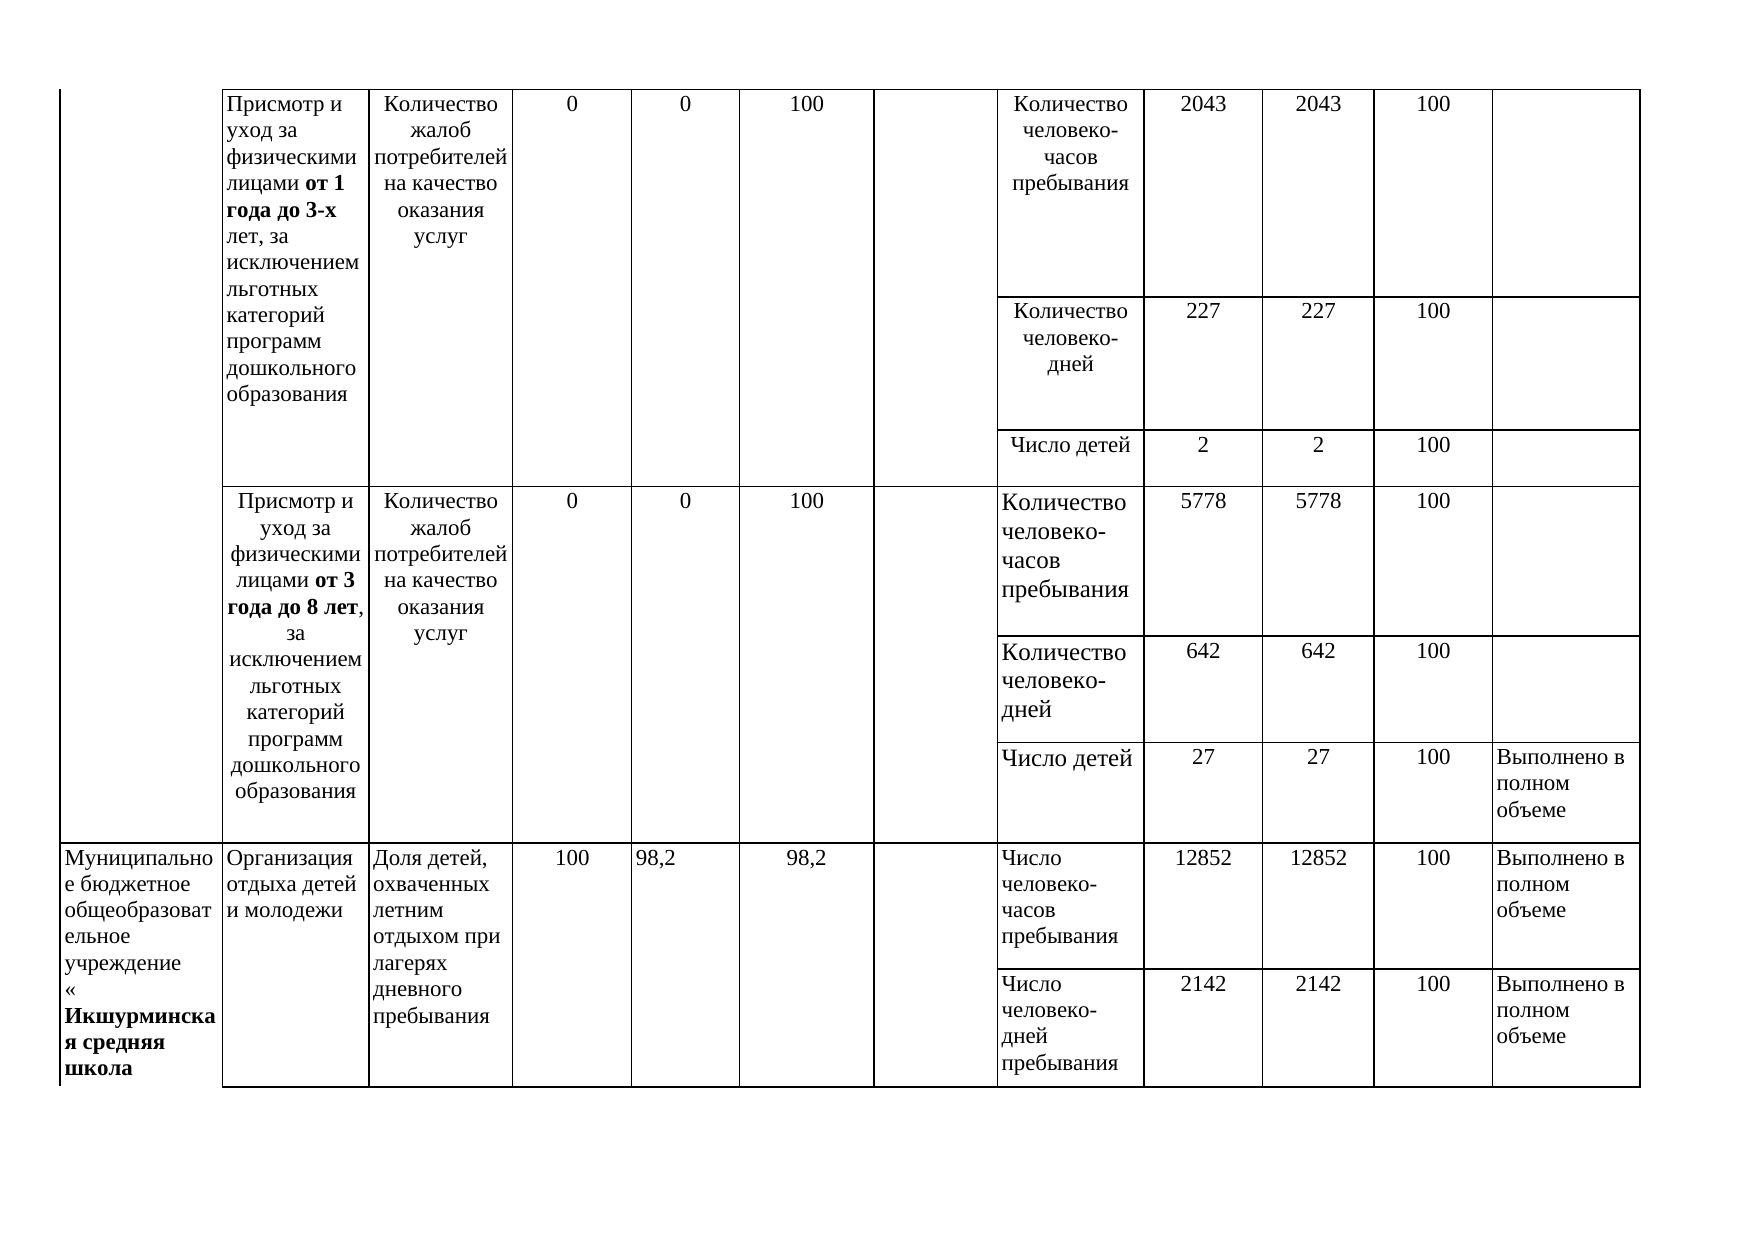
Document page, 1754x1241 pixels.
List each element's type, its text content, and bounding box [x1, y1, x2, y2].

table_cell 100 [1375, 90, 1492, 296]
table_cell Число человеко-часов пребывания [998, 844, 1143, 968]
table_cell Количество человеко-дней [998, 637, 1143, 742]
table_cell 5778 [1263, 487, 1373, 635]
table_cell 0 [513, 90, 631, 486]
table_cell [1493, 637, 1639, 742]
table_cell 27 [1145, 743, 1262, 842]
table_cell [1493, 431, 1639, 486]
table_cell 2 [1263, 431, 1373, 486]
table_cell 0 [632, 90, 739, 486]
table_cell Доля детей, охваченных летним отдыхом при лагерях дневного пребывания [370, 844, 512, 1086]
table_cell 27 [1263, 743, 1373, 842]
table_cell Выполнено в полном объеме [1493, 970, 1639, 1086]
table_cell 100 [740, 487, 873, 842]
table_cell Количество человеко-дней [998, 298, 1143, 429]
table_cell 642 [1263, 637, 1373, 742]
table_cell Организация отдыха детей и молодежи [223, 844, 368, 1086]
table_cell 2043 [1263, 90, 1373, 296]
table_cell Муниципальное бюджетное общеобразовательное учреждение «Икшурминская средняя школа [61, 844, 222, 1086]
table_cell 5778 [1145, 487, 1262, 635]
table_cell 2142 [1263, 970, 1373, 1086]
table_cell 98,2 [632, 844, 739, 1086]
table_cell [875, 844, 997, 1086]
table_cell 2043 [1145, 90, 1262, 296]
table_cell Выполнено в полном объеме [1493, 743, 1639, 842]
table_cell Число детей [998, 743, 1143, 842]
table_cell 100 [1375, 431, 1492, 486]
table_cell 0 [632, 487, 739, 842]
table_cell [875, 90, 997, 486]
table_cell Присмотр и уход за физическими лицами от 1 года до 3-х лет, за исключением льготных категорий программ дошкольного образования [223, 90, 368, 486]
table_cell Количество человеко-часов пребывания [998, 90, 1143, 296]
table_cell 227 [1263, 298, 1373, 429]
table_cell [1493, 90, 1639, 296]
table_cell 2 [1145, 431, 1262, 486]
table_cell Выполнено в полном объеме [1493, 844, 1639, 968]
table_cell 0 [513, 487, 631, 842]
table_cell 100 [1375, 298, 1492, 429]
table_cell [1493, 298, 1639, 429]
table_cell Присмотр и уход за физическими лицами от 3 года до 8 лет, за исключением льготных категорий программ дошкольного образования [223, 487, 368, 842]
table_cell 2142 [1145, 970, 1262, 1086]
table_cell Количество жалоб потребителей на качество оказания услуг [370, 487, 512, 842]
table_cell 100 [1375, 487, 1492, 635]
table_cell 12852 [1145, 844, 1262, 968]
table_cell [875, 487, 997, 842]
table_cell 100 [513, 844, 631, 1086]
table_cell Количество человеко-часов пребывания [998, 487, 1143, 635]
table_cell 227 [1145, 298, 1262, 429]
table_cell [1493, 487, 1639, 635]
table_cell Число детей [998, 431, 1143, 486]
table_cell 100 [1375, 970, 1492, 1086]
table_cell 98,2 [740, 844, 873, 1086]
table_cell 100 [1375, 844, 1492, 968]
table_cell 642 [1145, 637, 1262, 742]
table_cell 100 [1375, 637, 1492, 742]
table_cell 12852 [1263, 844, 1373, 968]
table_cell Количество жалоб потребителей на качество оказания услуг [370, 90, 512, 486]
table_cell Число человеко-дней пребывания [998, 970, 1143, 1086]
table_cell 100 [1375, 743, 1492, 842]
table_cell 100 [740, 90, 873, 486]
